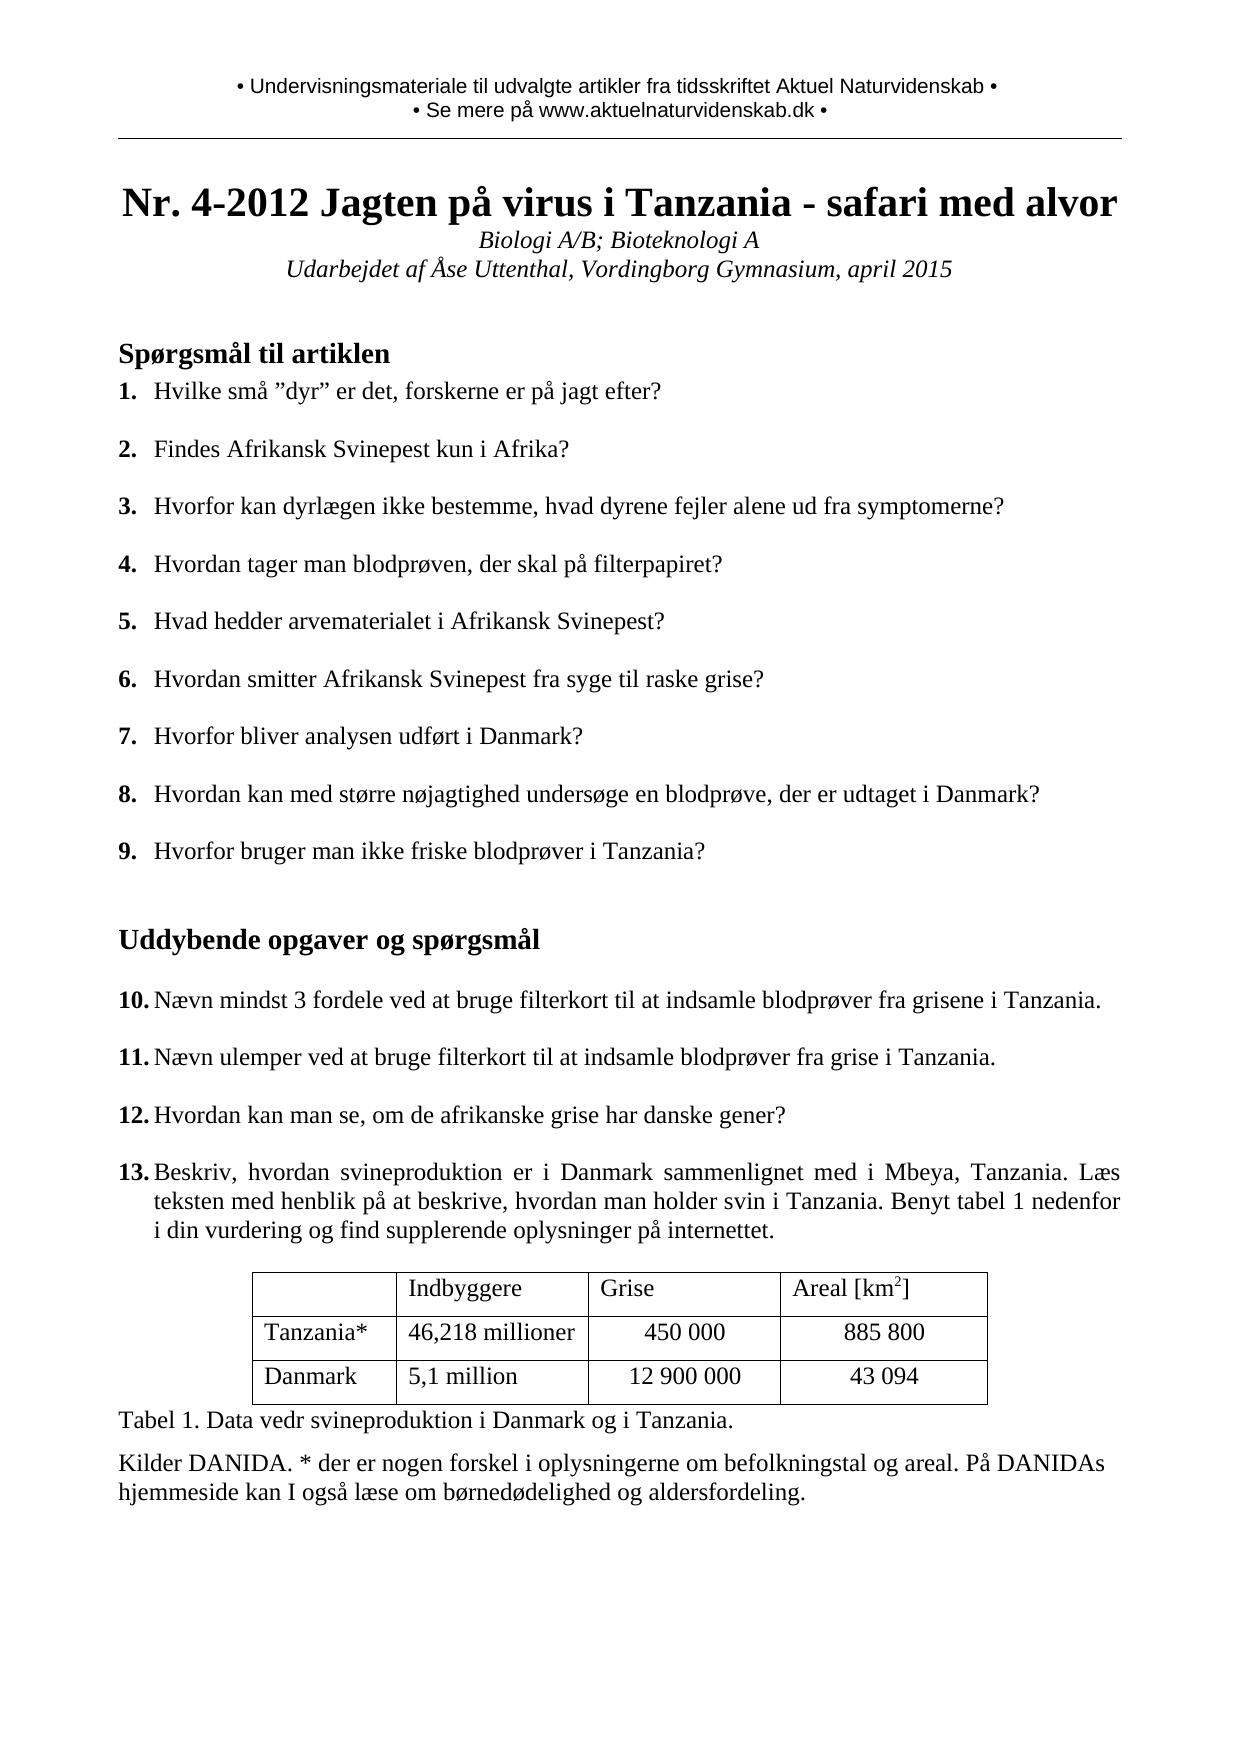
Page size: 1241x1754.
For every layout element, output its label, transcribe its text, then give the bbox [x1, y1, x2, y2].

list Hvordan tager man blodprøven, der skal på filterpapiret? [118, 549, 1122, 577]
text Nr. 4-2012 Jagten på virus i Tanzania - safari med alvor [118, 177, 1122, 225]
text Tabel 1. Data vedr svineproduktion i Danmark og i Tanzania. [118, 1405, 1122, 1434]
table_cell 43 094 [781, 1361, 987, 1404]
list Findes Afrikansk Svinepest kun i Afrika? [118, 434, 1122, 462]
table_cell 450 000 [589, 1317, 780, 1360]
table_cell 5,1 million [397, 1361, 588, 1404]
subtitle Biologi A/B; Bioteknologi A [118, 225, 1122, 254]
text Udarbejdet af Åse Uttenthal, Vordingborg Gymnasium, april 2015 [118, 254, 1122, 283]
table_header [253, 1273, 396, 1316]
text Spørgsmål til artiklen [118, 336, 1122, 370]
list Hvorfor kan dyrlægen ikke bestemme, hvad dyrene fejler alene ud fra symptomerne? [118, 491, 1122, 520]
list Beskriv, hvordan svineproduktion er i Danmark sammenlignet med i Mbeya, Tanzania. Læs teksten med henblik på at beskrive, hvordan man holder svin i Tanzania. Benyt tabel 1 nedenfor i din vurdering og find supplerende oplysninger på internettet. [118, 1157, 1122, 1243]
table_cell Tanzania* [253, 1317, 396, 1360]
table_cell 12 900 000 [589, 1361, 780, 1404]
list Hvad hedder arvematerialet i Afrikansk Svinepest? [118, 606, 1122, 635]
table_cell 46,218 millioner [397, 1317, 588, 1360]
list Nævn mindst 3 fordele ved at bruge filterkort til at indsamle blodprøver fra grisene i Tanzania. [118, 985, 1122, 1013]
list Hvilke små ”dyr” er det, forskerne er på jagt efter? [118, 376, 1122, 405]
list Hvordan smitter Afrikansk Svinepest fra syge til raske grise? [118, 664, 1122, 692]
list Hvorfor bruger man ikke friske blodprøver i Tanzania? [118, 836, 1122, 865]
table_header Grise [589, 1273, 780, 1316]
text Kilder DANIDA. * der er nogen forskel i oplysningerne om befolkningstal og areal. På DANIDAs hjemmeside kan I også læse om børnedødelighed og aldersfordeling. [118, 1448, 1122, 1506]
list Hvordan kan med større nøjagtighed undersøge en blodprøve, der er udtaget i Danmark? [118, 779, 1122, 807]
table_cell Danmark [253, 1361, 396, 1404]
text Uddybende opgaver og spørgsmål [118, 922, 1122, 956]
list Hvordan kan man se, om de afrikanske grise har danske gener? [118, 1100, 1122, 1128]
list Hvorfor bliver analysen udført i Danmark? [118, 721, 1122, 750]
table_cell 885 800 [781, 1317, 987, 1360]
table_header Indbyggere [397, 1273, 588, 1316]
table_header Areal [km2] [781, 1273, 987, 1316]
list Nævn ulemper ved at bruge filterkort til at indsamle blodprøver fra grise i Tanzania. [118, 1042, 1122, 1071]
